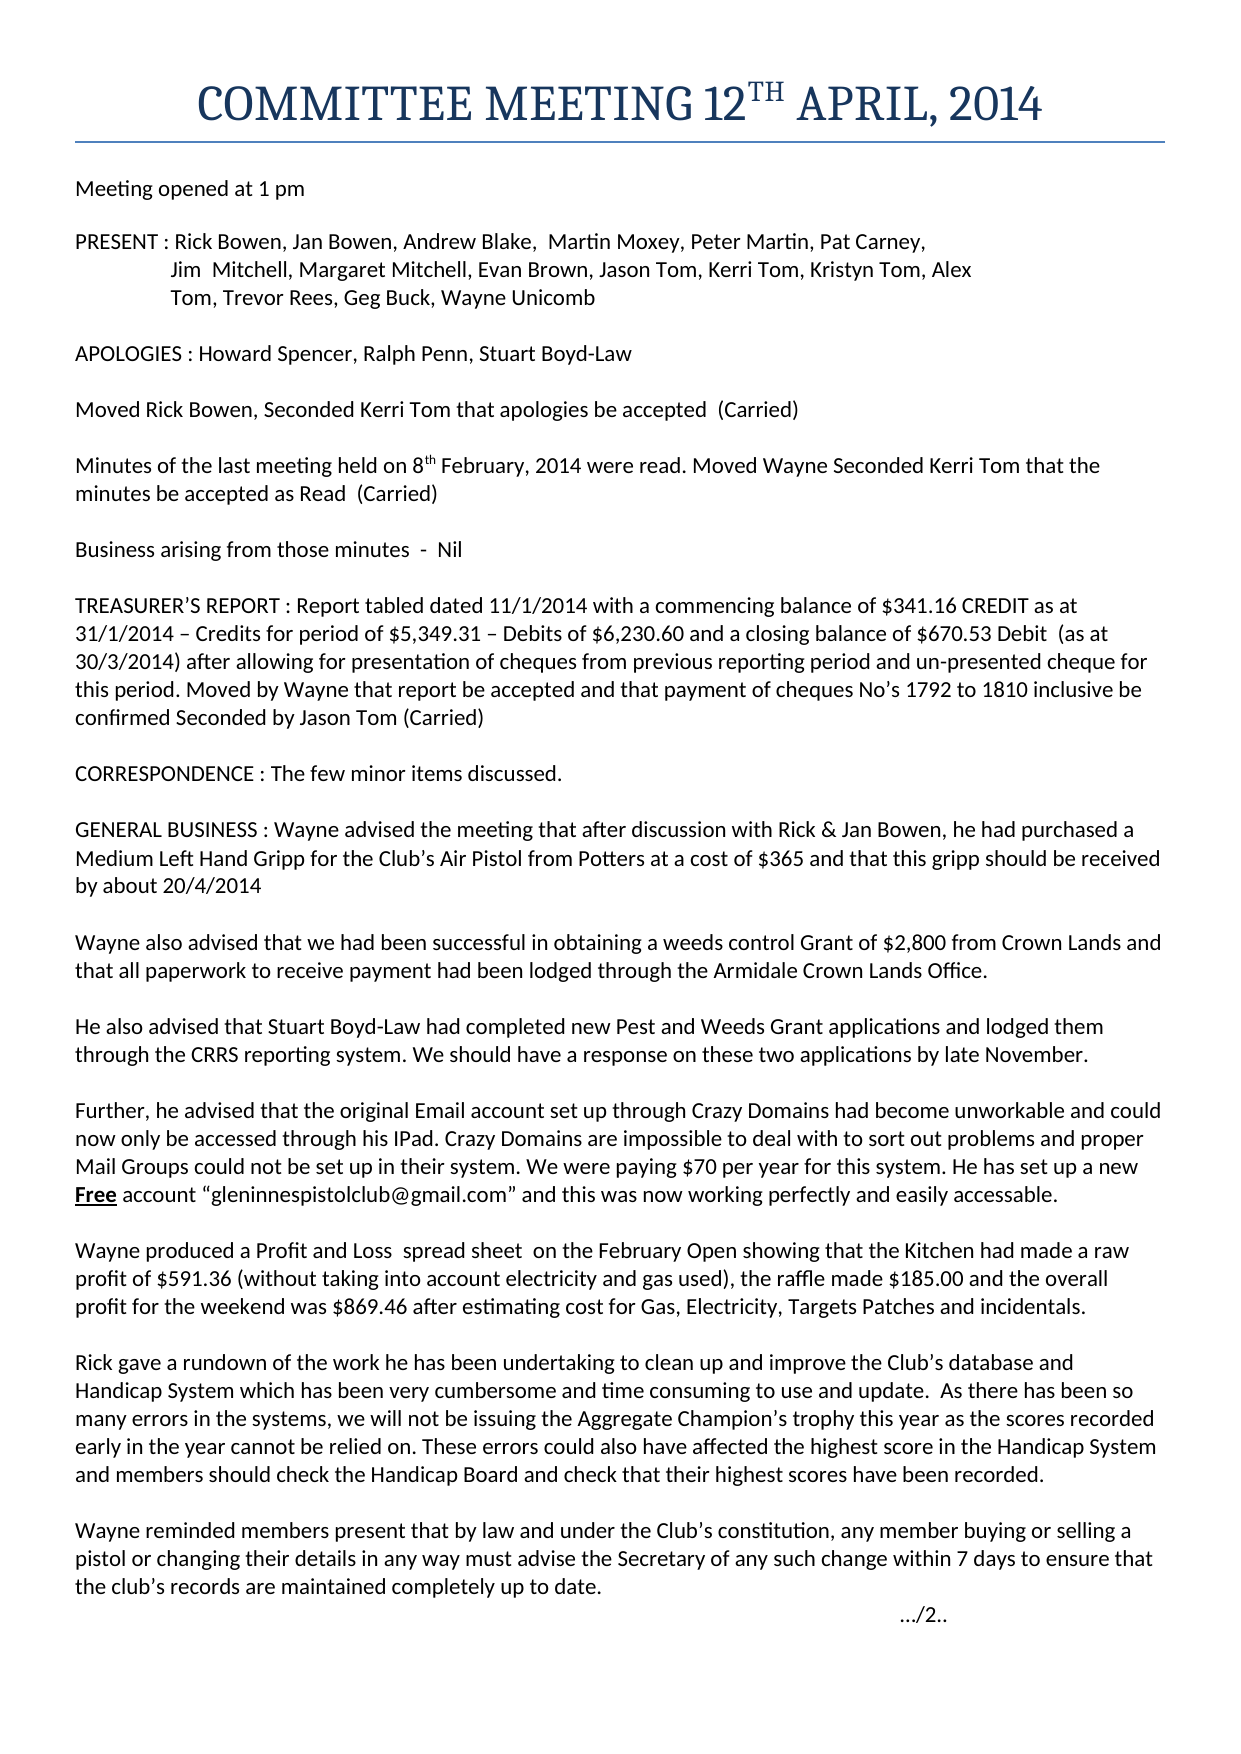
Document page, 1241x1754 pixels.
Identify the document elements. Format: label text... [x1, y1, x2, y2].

text He also advised that Stuart Boyd-Law had completed new Pest and Weeds Grant applications and lodged them through the CRRS reporting system. We should have a response on these two applications by late November. [75, 1012, 1165, 1068]
text Rick gave a rundown of the work he has been undertaking to clean up and improve the Club’s database and Handicap System which has been very cumbersome and time consuming to use and update. As there has been so many errors in the systems, we will not be issuing the Aggregate Champion’s trophy this year as the scores recorded early in the year cannot be relied on. These errors could also have affected the highest score in the Handicap System and members should check the Handicap Board and check that their highest scores have been recorded. [75, 1348, 1165, 1488]
text Minutes of the last meeting held on 8th February, 2014 were read. Moved Wayne Seconded Kerri Tom that the minutes be accepted as Read (Carried) [75, 451, 1165, 507]
text TREASURER’S REPORT : Report tabled dated 11/1/2014 with a commencing balance of $341.16 CREDIT as at 31/1/2014 – Credits for period of $5,349.31 – Debits of $6,230.60 and a closing balance of $670.53 Debit (as at 30/3/2014) after allowing for presentation of cheques from previous reporting period and un-presented cheque for this period. Moved by Wayne that report be accepted and that payment of cheques No’s 1792 to 1810 inclusive be confirmed Seconded by Jason Tom (Carried) [75, 591, 1165, 732]
text APOLOGIES : Howard Spencer, Ralph Penn, Stuart Boyd-Law [75, 339, 1165, 367]
text PRESENT : Rick Bowen, Jan Bowen, Andrew Blake, Martin Moxey, Peter Martin, Pat Carney, [75, 227, 1165, 255]
text Wayne also advised that we had been successful in obtaining a weeds control Grant of $2,800 from Crown Lands and that all paperwork to receive payment had been lodged through the Armidale Crown Lands Office. [75, 928, 1165, 984]
text Meeting opened at 1 pm [75, 174, 1165, 202]
text GENERAL BUSINESS : Wayne advised the meeting that after discussion with Rick & Jan Bowen, he had purchased a Medium Left Hand Gripp for the Club’s Air Pistol from Potters at a cost of $365 and that this gripp should be received by about 20/4/2014 [75, 816, 1165, 900]
text Wayne reminded members present that by law and under the Club’s constitution, any member buying or selling a pistol or changing their details in any way must advise the Secretary of any such change within 7 days to ensure that the club’s records are maintained completely up to date. [75, 1516, 1165, 1600]
text CORRESPONDENCE : The few minor items discussed. [75, 759, 1165, 788]
text Wayne produced a Profit and Loss spread sheet on the February Open showing that the Kitchen had made a raw profit of $591.36 (without taking into account electricity and gas used), the raffle made $185.00 and the overall profit for the weekend was $869.46 after estimating cost for Gas, Electricity, Targets Patches and incidentals. [75, 1236, 1165, 1320]
text Moved Rick Bowen, Seconded Kerri Tom that apologies be accepted (Carried) [75, 395, 1165, 423]
text …/2.. [75, 1600, 1165, 1628]
text Tom, Trevor Rees, Geg Buck, Wayne Unicomb [150, 283, 1165, 311]
title COMMITTEE MEETING 12TH APRIL, 2014 [75, 75, 1165, 141]
text Business arising from those minutes - Nil [75, 535, 1165, 563]
text Jim Mitchell, Margaret Mitchell, Evan Brown, Jason Tom, Kerri Tom, Kristyn Tom, Alex [150, 255, 1165, 283]
text Further, he advised that the original Email account set up through Crazy Domains had become unworkable and could now only be accessed through his IPad. Crazy Domains are impossible to deal with to sort out problems and proper Mail Groups could not be set up in their system. We were paying $70 per year for this system. He has set up a new Free account “gleninnespistolclub@gmail.com” and this was now working perfectly and easily accessable. [75, 1096, 1165, 1208]
